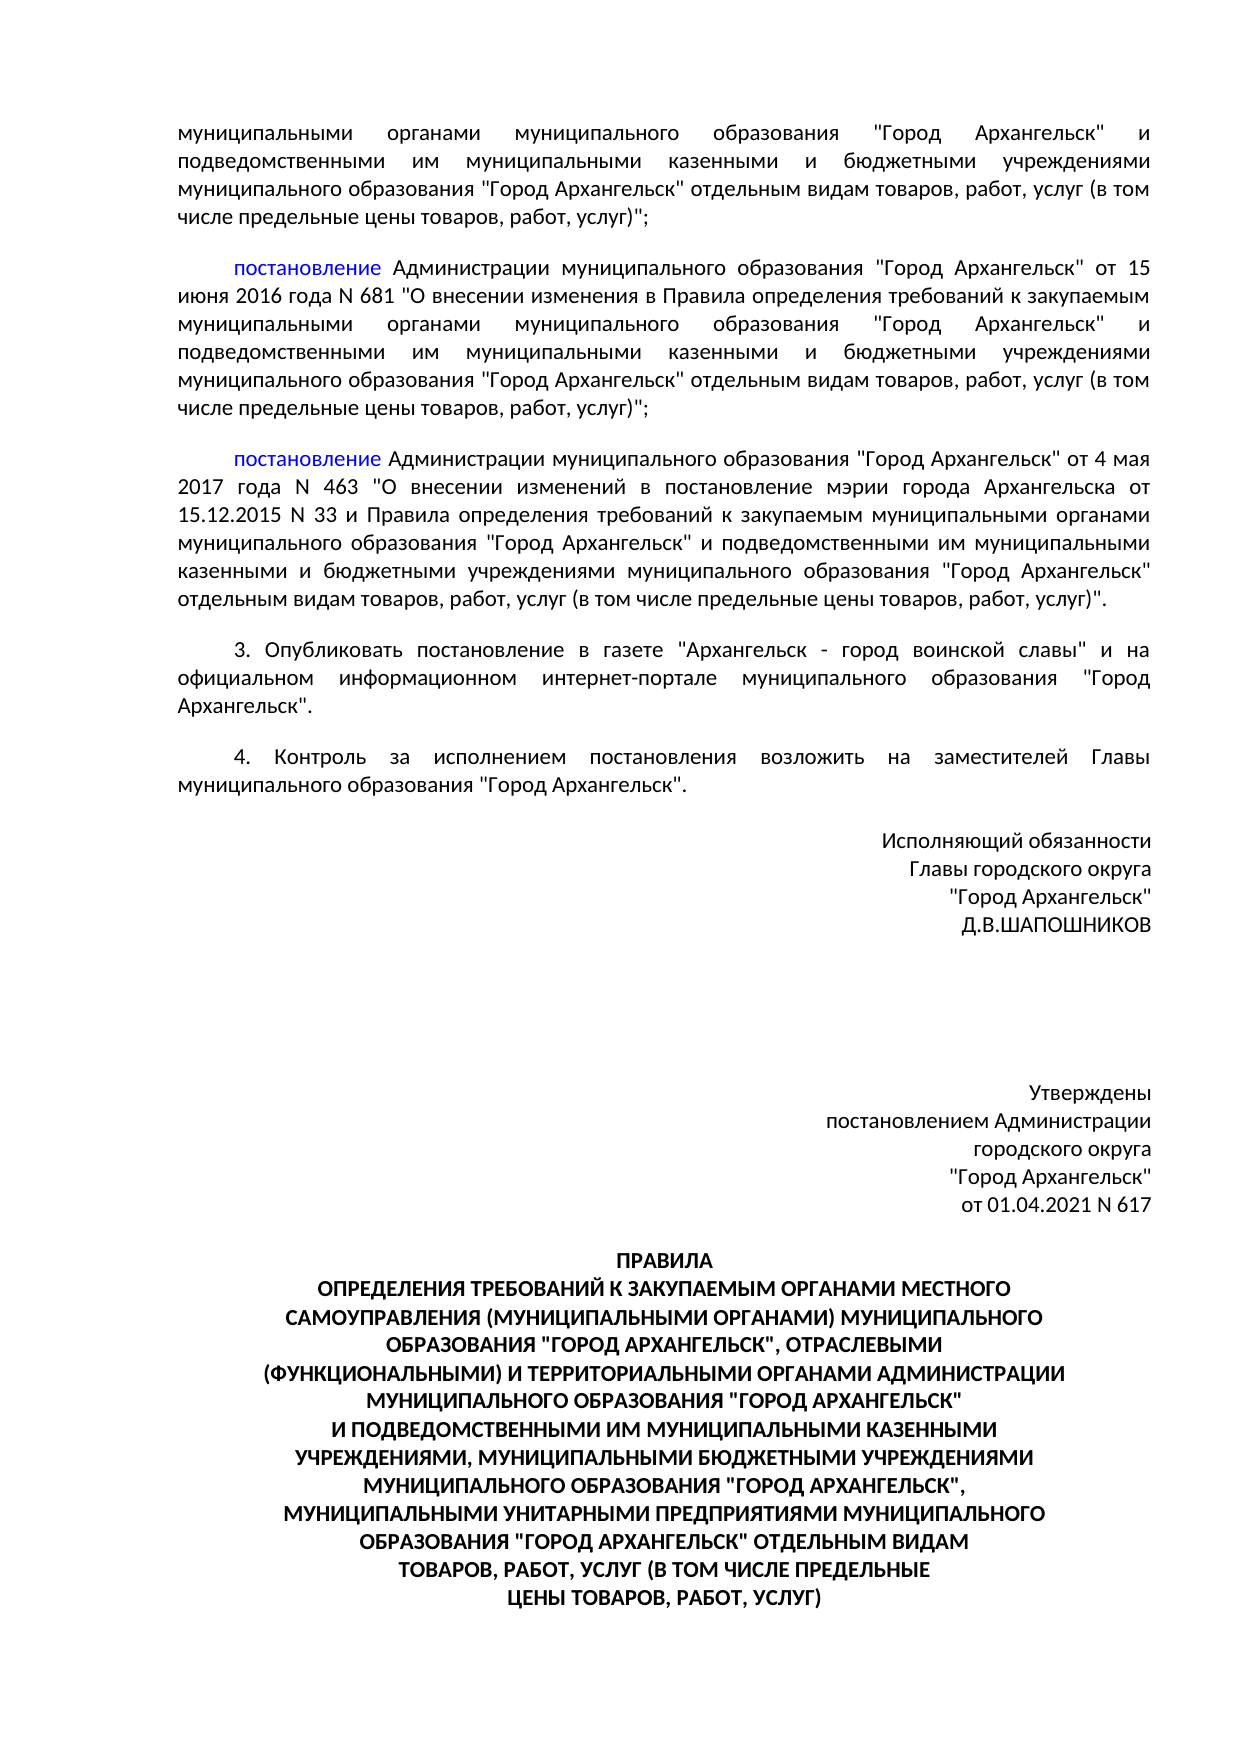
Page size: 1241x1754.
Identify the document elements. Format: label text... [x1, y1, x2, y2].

text Главы городского округа [177, 854, 1152, 882]
title УЧРЕЖДЕНИЯМИ, МУНИЦИПАЛЬНЫМИ БЮДЖЕТНЫМИ УЧРЕЖДЕНИЯМИ [177, 1443, 1152, 1471]
text "Город Архангельск" [177, 882, 1152, 910]
title ПРАВИЛА [177, 1247, 1152, 1274]
title ЦЕНЫ ТОВАРОВ, РАБОТ, УСЛУГ) [177, 1583, 1152, 1611]
title ОБРАЗОВАНИЯ "ГОРОД АРХАНГЕЛЬСК", ОТРАСЛЕВЫМИ [177, 1331, 1152, 1359]
text городского округа [177, 1134, 1152, 1162]
text постановление Администрации муниципального образования "Город Архангельск" от 15 июня 2016 года N 681 "О внесении изменения в Правила определения требований к закупаемым муниципальными органами муниципального образования "Город Архангельск" и подведомственными им муниципальными казенными и бюджетными учреждениями муниципального образования "Город Архангельск" отдельным видам товаров, работ, услуг (в том числе предельные цены товаров, работ, услуг)"; [177, 253, 1152, 421]
text постановление Администрации муниципального образования "Город Архангельск" от 4 мая 2017 года N 463 "О внесении изменений в постановление мэрии города Архангельска от 15.12.2015 N 33 и Правила определения требований к закупаемым муниципальными органами муниципального образования "Город Архангельск" и подведомственными им муниципальными казенными и бюджетными учреждениями муниципального образования "Город Архангельск" отдельным видам товаров, работ, услуг (в том числе предельные цены товаров, работ, услуг)". [177, 444, 1152, 612]
title САМОУПРАВЛЕНИЯ (МУНИЦИПАЛЬНЫМИ ОРГАНАМИ) МУНИЦИПАЛЬНОГО [177, 1303, 1152, 1331]
title ТОВАРОВ, РАБОТ, УСЛУГ (В ТОМ ЧИСЛЕ ПРЕДЕЛЬНЫЕ [177, 1555, 1152, 1583]
text от 01.04.2021 N 617 [177, 1191, 1152, 1218]
title ОПРЕДЕЛЕНИЯ ТРЕБОВАНИЙ К ЗАКУПАЕМЫМ ОРГАНАМИ МЕСТНОГО [177, 1274, 1152, 1303]
title (ФУНКЦИОНАЛЬНЫМИ) И ТЕРРИТОРИАЛЬНЫМИ ОРГАНАМИ АДМИНИСТРАЦИИ [177, 1359, 1152, 1387]
text 4. Контроль за исполнением постановления возложить на заместителей Главы муниципального образования "Город Архангельск". [177, 742, 1152, 798]
title И ПОДВЕДОМСТВЕННЫМИ ИМ МУНИЦИПАЛЬНЫМИ КАЗЕННЫМИ [177, 1415, 1152, 1443]
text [177, 118, 1152, 230]
text Д.В.ШАПОШНИКОВ [177, 910, 1152, 938]
text 3. Опубликовать постановление в газете "Архангельск - город воинской славы" и на официальном информационном интернет-портале муниципального образования "Город Архангельск". [177, 635, 1152, 719]
text "Город Архангельск" [177, 1162, 1152, 1191]
title МУНИЦИПАЛЬНОГО ОБРАЗОВАНИЯ "ГОРОД АРХАНГЕЛЬСК", [177, 1471, 1152, 1499]
text постановлением Администрации [177, 1106, 1152, 1134]
title МУНИЦИПАЛЬНОГО ОБРАЗОВАНИЯ "ГОРОД АРХАНГЕЛЬСК" [177, 1387, 1152, 1415]
title ОБРАЗОВАНИЯ "ГОРОД АРХАНГЕЛЬСК" ОТДЕЛЬНЫМ ВИДАМ [177, 1527, 1152, 1555]
text Утверждены [177, 1078, 1152, 1106]
title МУНИЦИПАЛЬНЫМИ УНИТАРНЫМИ ПРЕДПРИЯТИЯМИ МУНИЦИПАЛЬНОГО [177, 1499, 1152, 1527]
text Исполняющий обязанности [177, 826, 1152, 854]
